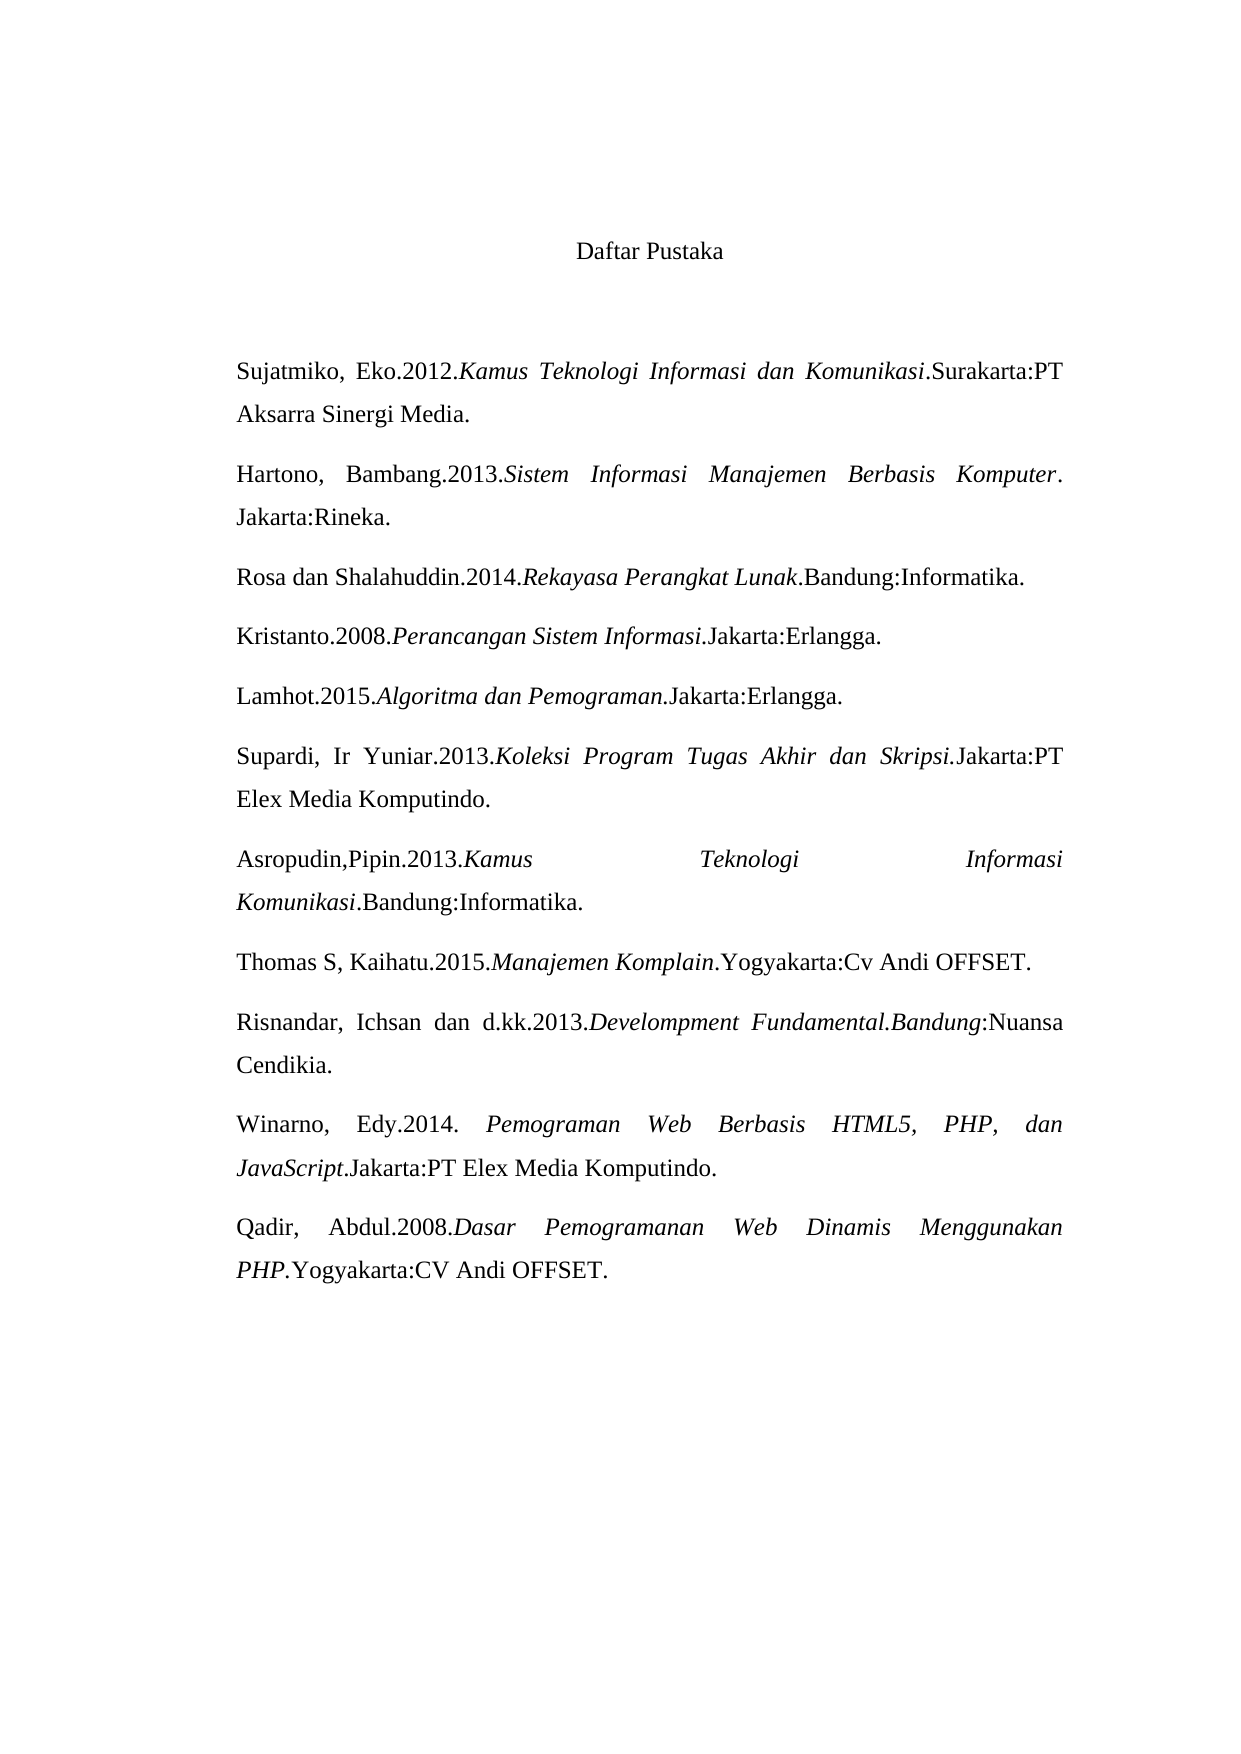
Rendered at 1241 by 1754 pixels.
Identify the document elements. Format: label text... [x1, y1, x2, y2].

text Supardi, Ir Yuniar.2013.Koleksi Program Tugas Akhir dan Skripsi.Jakarta:PT Elex Media Komputindo. [236, 741, 1063, 813]
text Lamhot.2015.Algoritma dan Pemograman.Jakarta:Erlangga. [236, 681, 1063, 710]
text Qadir, Abdul.2008.Dasar Pemogramanan Web Dinamis Menggunakan PHP.Yogyakarta:CV Andi OFFSET. [236, 1212, 1063, 1284]
text Risnandar, Ichsan dan d.kk.2013.Develompment Fundamental.Bandung:Nuansa Cendikia. [236, 1007, 1063, 1078]
text Sujatmiko, Eko.2012.Kamus Teknologi Informasi dan Komunikasi.Surakarta:PT Aksarra Sinergi Media. [236, 356, 1063, 428]
text Thomas S, Kaihatu.2015.Manajemen Komplain.Yogyakarta:Cv Andi OFFSET. [236, 947, 1063, 976]
text Asropudin,Pipin.2013.Kamus Teknologi Informasi Komunikasi.Bandung:Informatika. [236, 844, 1063, 916]
text Rosa dan Shalahuddin.2014.Rekayasa Perangkat Lunak.Bandung:Informatika. [236, 562, 1063, 590]
text Winarno, Edy.2014. Pemograman Web Berbasis HTML5, PHP, dan JavaScript.Jakarta:PT Elex Media Komputindo. [236, 1109, 1063, 1181]
text Hartono, Bambang.2013.Sistem Informasi Manajemen Berbasis Komputer. Jakarta:Rineka. [236, 459, 1063, 531]
text Kristanto.2008.Perancangan Sistem Informasi.Jakarta:Erlangga. [236, 621, 1063, 650]
text Daftar Pustaka [236, 236, 1063, 265]
